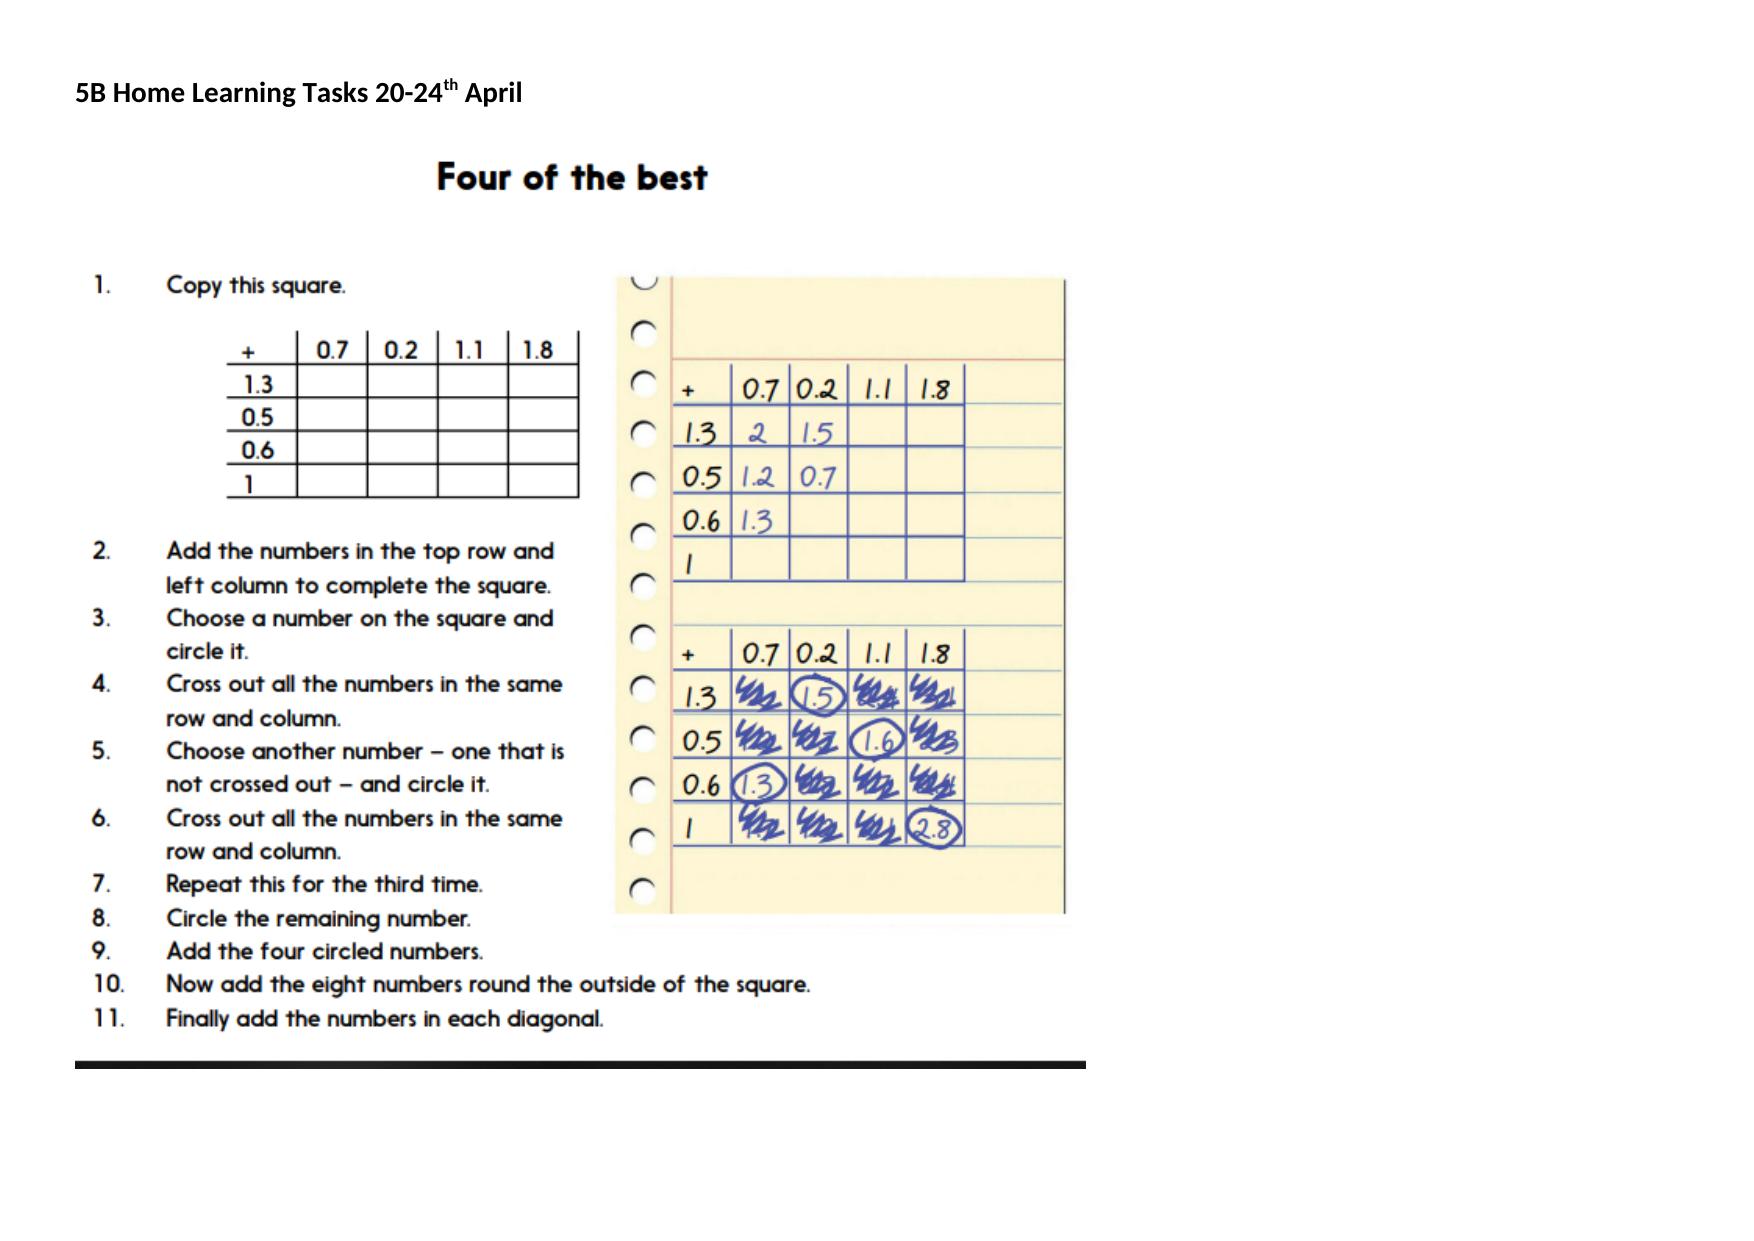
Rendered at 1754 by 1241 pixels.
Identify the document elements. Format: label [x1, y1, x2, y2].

picture [75, 137, 1086, 1069]
